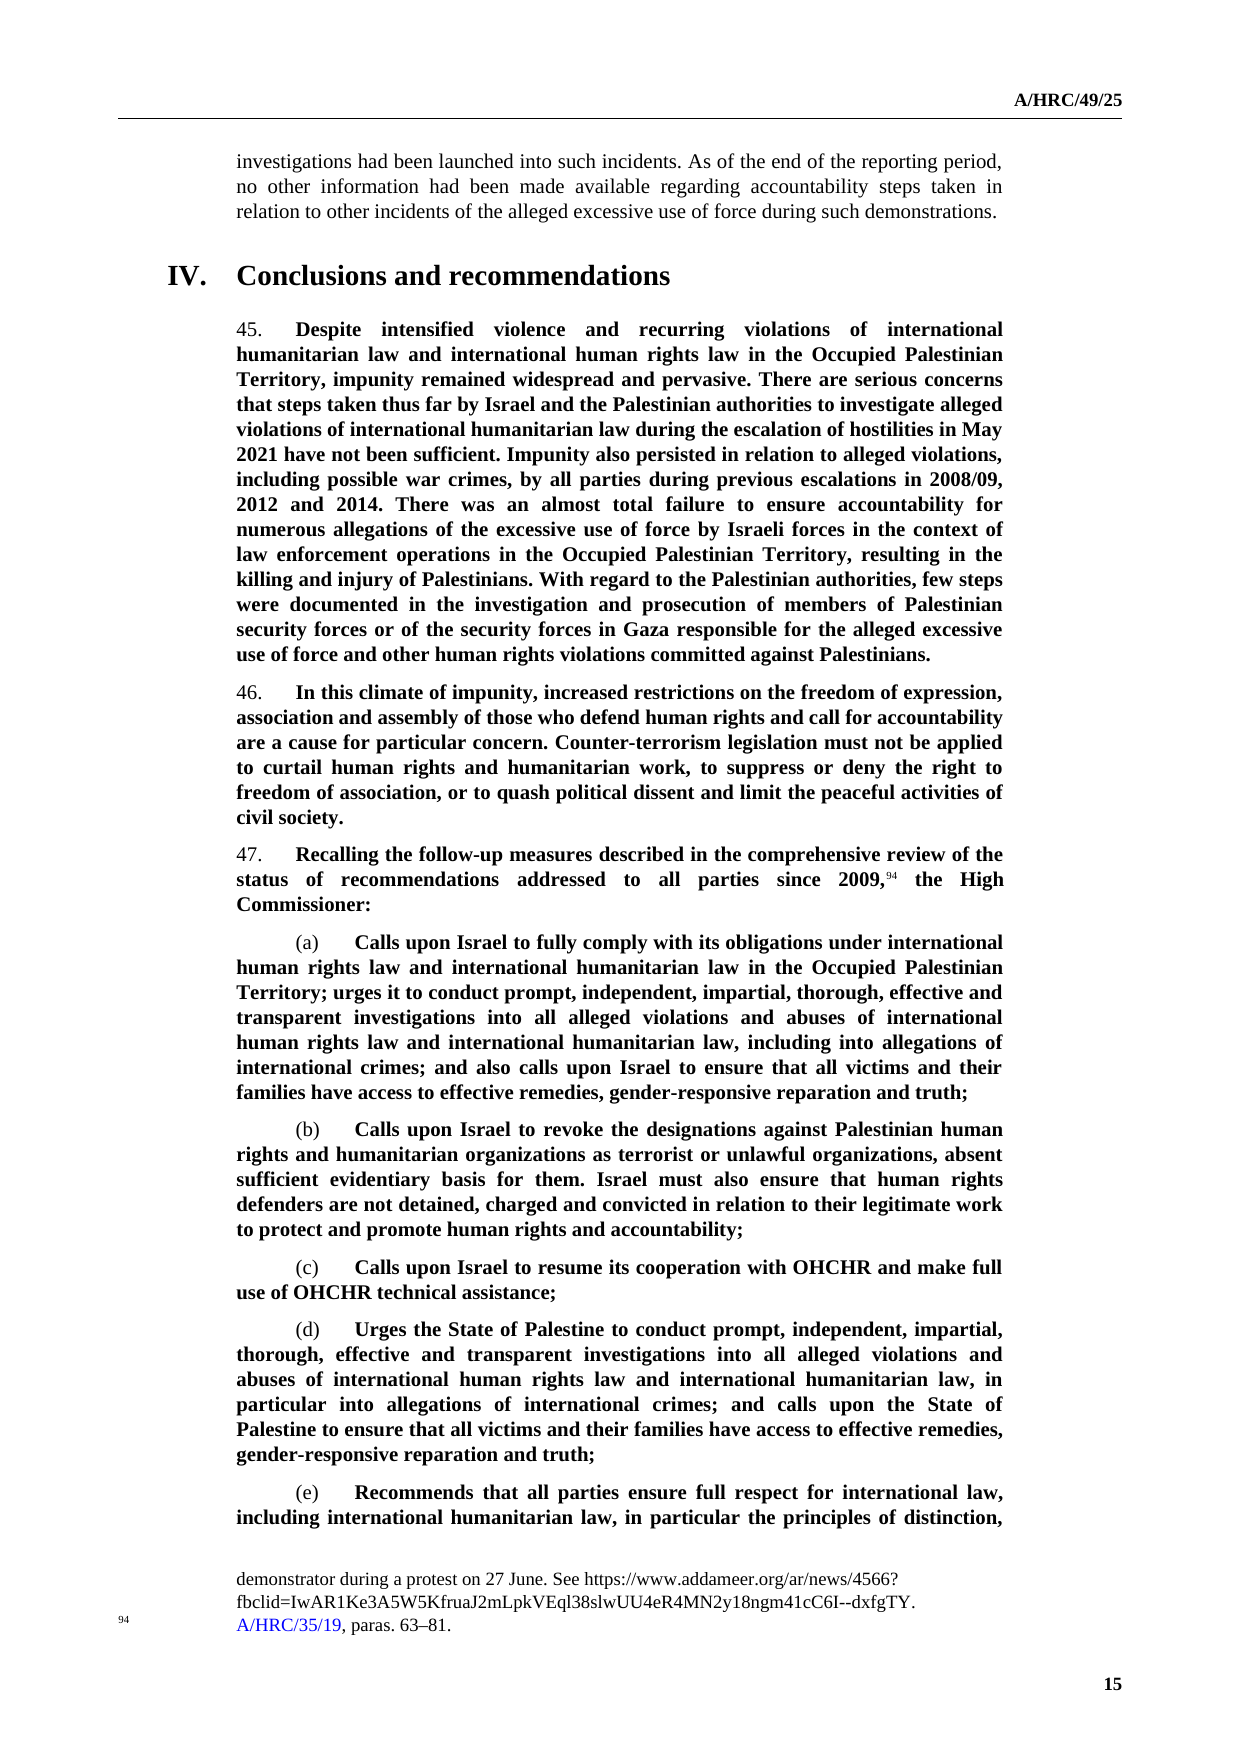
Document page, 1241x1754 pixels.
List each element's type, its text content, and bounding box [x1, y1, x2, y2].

text (c) Calls upon Israel to resume its cooperation with OHCHR and make full use of OHCHR technical assistance; [236, 1254, 1004, 1304]
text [236, 148, 1004, 223]
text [236, 1479, 1004, 1529]
text (b) Calls upon Israel to revoke the designations against Palestinian human rights and humanitarian organizations as terrorist or unlawful organizations, absent sufficient evidentiary basis for them. Israel must also ensure that human rights defenders are not detained, charged and convicted in relation to their legitimate work to protect and promote human rights and accountability; [236, 1116, 1004, 1241]
text 46. In this climate of impunity, increased restrictions on the freedom of expression, association and assembly of those who defend human rights and call for accountability are a cause for particular concern. Counter-terrorism legislation must not be applied to curtail human rights and humanitarian work, to suppress or deny the right to freedom of association, or to quash political dissent and limit the peaceful activities of civil society. [236, 679, 1004, 829]
text (a) Calls upon Israel to fully comply with its obligations under international human rights law and international humanitarian law in the Occupied Palestinian Territory; urges it to conduct prompt, independent, impartial, thorough, effective and transparent investigations into all alleged violations and abuses of international human rights law and international humanitarian law, including into allegations of international crimes; and also calls upon Israel to ensure that all victims and their families have access to effective remedies, gender-responsive reparation and truth; [236, 929, 1004, 1104]
text 47. Recalling the follow-up measures described in the comprehensive review of the status of recommendations addressed to all parties since 2009, the High Commissioner: [236, 841, 1004, 916]
text IV. Conclusions and recommendations [118, 260, 1004, 291]
text (d) Urges the State of Palestine to conduct prompt, independent, impartial, thorough, effective and transparent investigations into all alleged violations and abuses of international human rights law and international humanitarian law, in particular into allegations of international crimes; and calls upon the State of Palestine to ensure that all victims and their families have access to effective remedies, gender-responsive reparation and truth; [236, 1316, 1004, 1466]
text 45. Despite intensified violence and recurring violations of international humanitarian law and international human rights law in the Occupied Palestinian Territory, impunity remained widespread and pervasive. There are serious concerns that steps taken thus far by Israel and the Palestinian authorities to investigate alleged violations of international humanitarian law during the escalation of hostilities in May 2021 have not been sufficient. Impunity also persisted in relation to alleged violations, including possible war crimes, by all parties during previous escalations in 2008/09, 2012 and 2014. There was an almost total failure to ensure accountability for numerous allegations of the excessive use of force by Israeli forces in the context of law enforcement operations in the Occupied Palestinian Territory, resulting in the killing and injury of Palestinians. With regard to the Palestinian authorities, few steps were documented in the investigation and prosecution of members of Palestinian security forces or of the security forces in Gaza responsible for the alleged excessive use of force and other human rights violations committed against Palestinians. [236, 316, 1004, 666]
